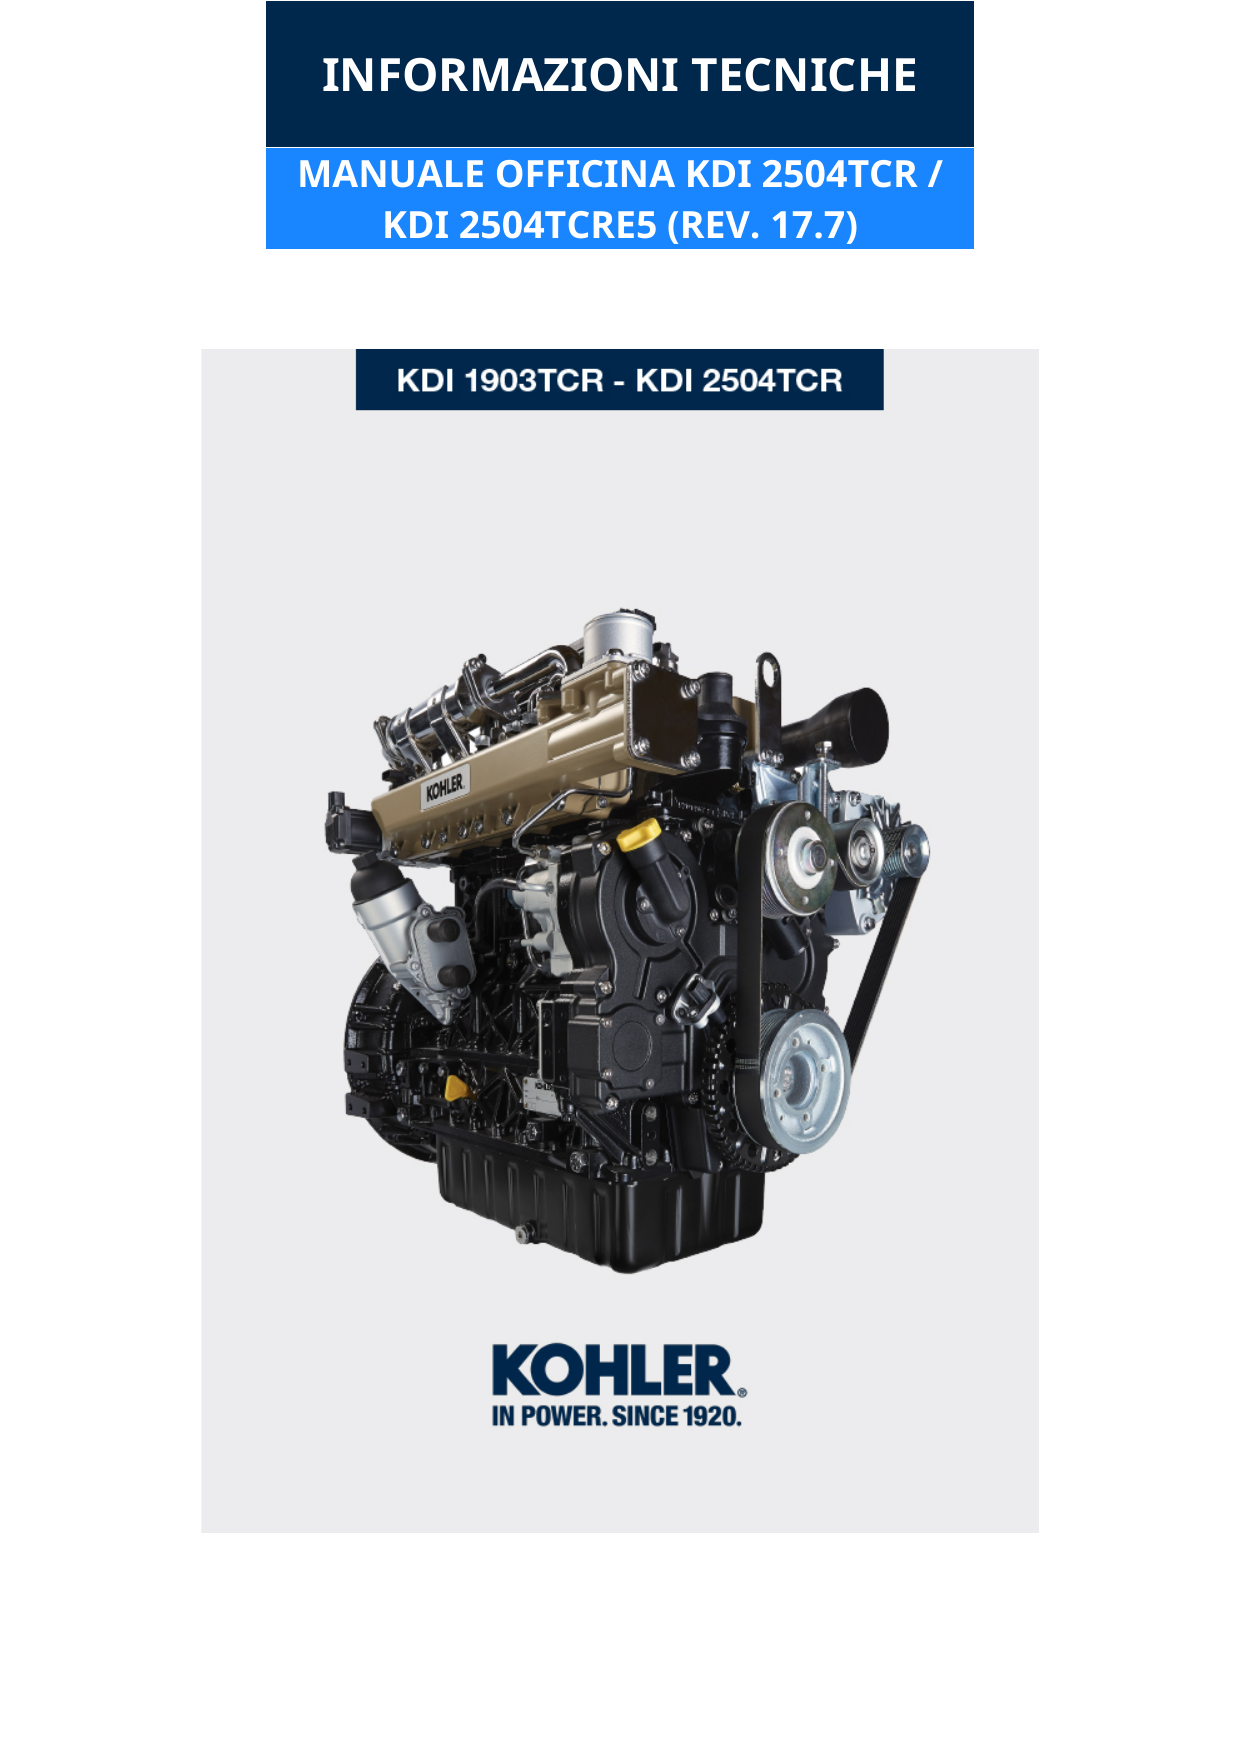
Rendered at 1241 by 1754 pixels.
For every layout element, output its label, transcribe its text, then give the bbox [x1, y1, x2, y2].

table_header Informazioni tecniche [266, 1, 974, 147]
picture [201, 349, 1039, 1533]
table_cell Manuale officina KDI 2504TCR / KDI 2504TCRE5 (Rev. 17.7) [266, 148, 974, 249]
